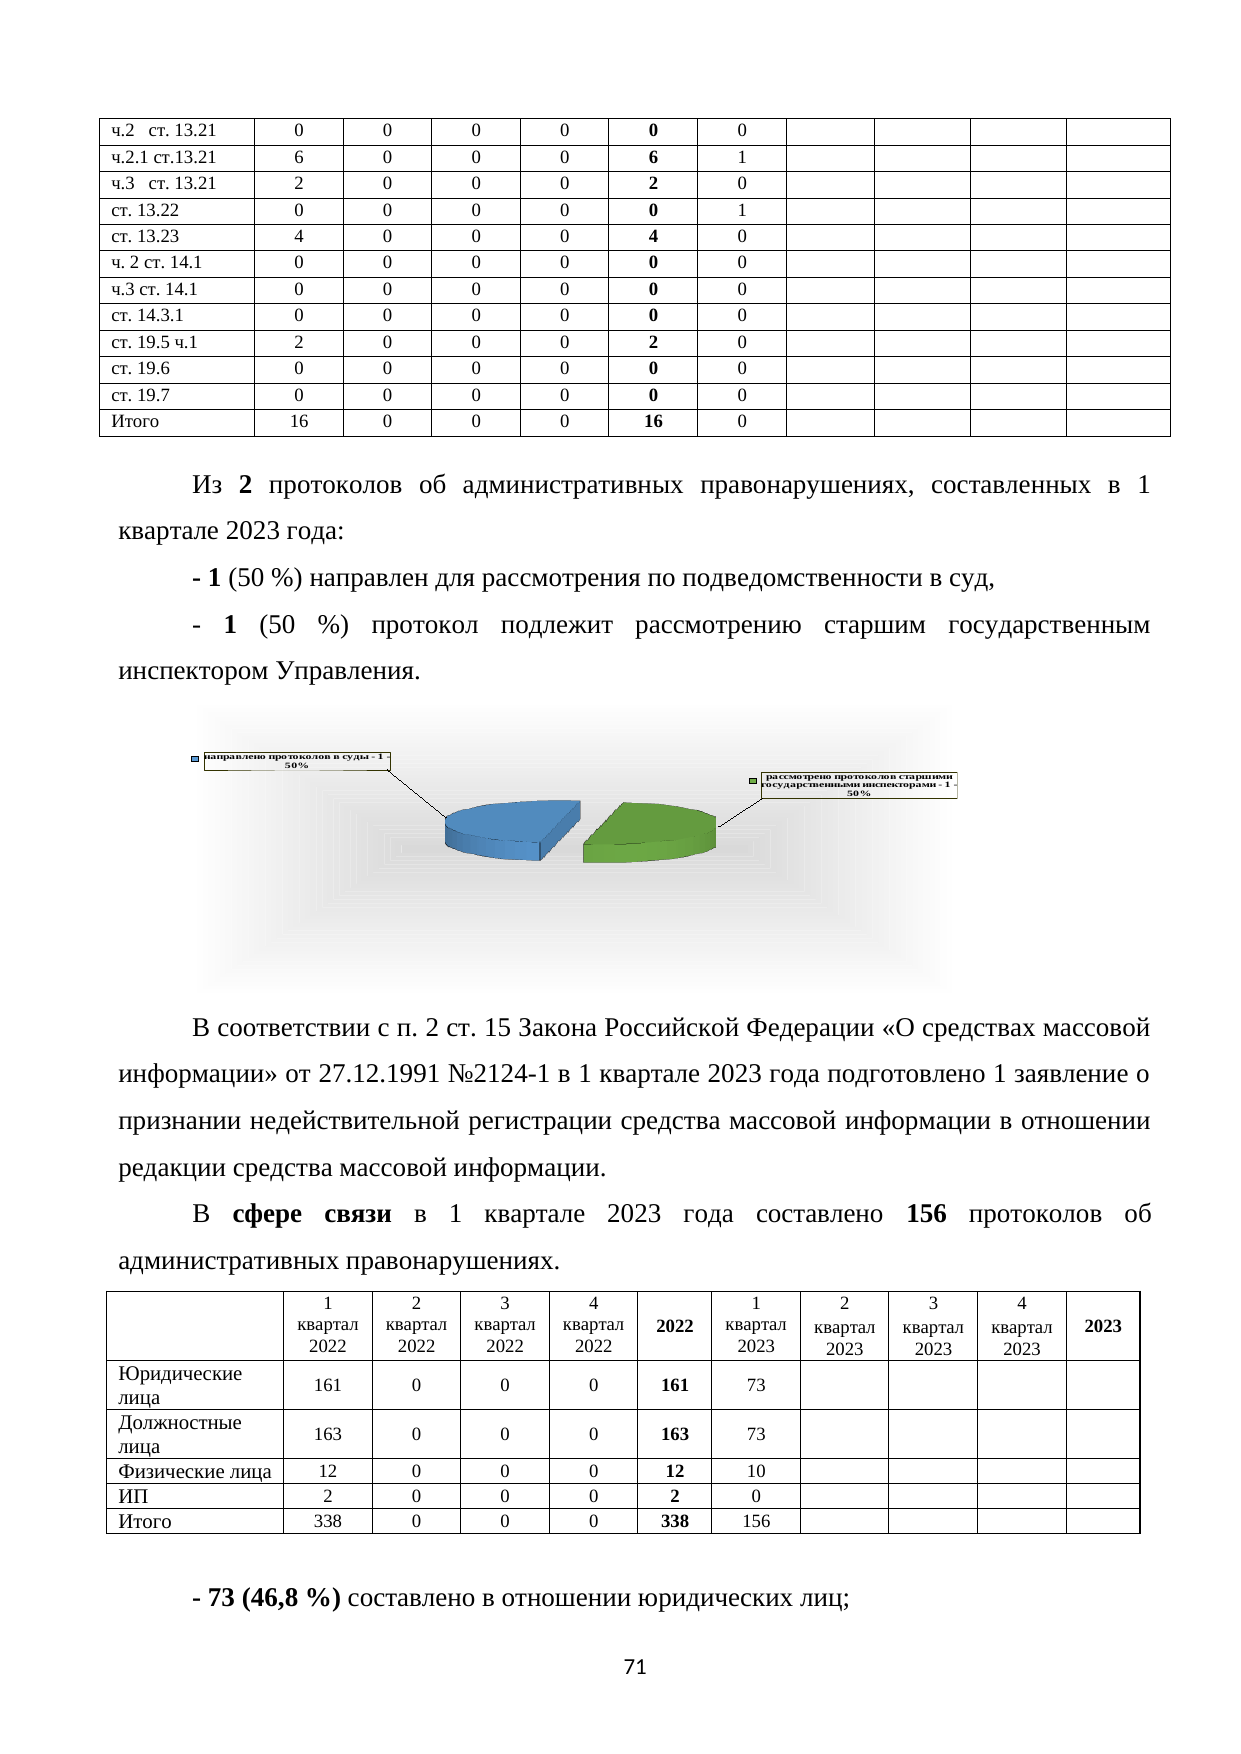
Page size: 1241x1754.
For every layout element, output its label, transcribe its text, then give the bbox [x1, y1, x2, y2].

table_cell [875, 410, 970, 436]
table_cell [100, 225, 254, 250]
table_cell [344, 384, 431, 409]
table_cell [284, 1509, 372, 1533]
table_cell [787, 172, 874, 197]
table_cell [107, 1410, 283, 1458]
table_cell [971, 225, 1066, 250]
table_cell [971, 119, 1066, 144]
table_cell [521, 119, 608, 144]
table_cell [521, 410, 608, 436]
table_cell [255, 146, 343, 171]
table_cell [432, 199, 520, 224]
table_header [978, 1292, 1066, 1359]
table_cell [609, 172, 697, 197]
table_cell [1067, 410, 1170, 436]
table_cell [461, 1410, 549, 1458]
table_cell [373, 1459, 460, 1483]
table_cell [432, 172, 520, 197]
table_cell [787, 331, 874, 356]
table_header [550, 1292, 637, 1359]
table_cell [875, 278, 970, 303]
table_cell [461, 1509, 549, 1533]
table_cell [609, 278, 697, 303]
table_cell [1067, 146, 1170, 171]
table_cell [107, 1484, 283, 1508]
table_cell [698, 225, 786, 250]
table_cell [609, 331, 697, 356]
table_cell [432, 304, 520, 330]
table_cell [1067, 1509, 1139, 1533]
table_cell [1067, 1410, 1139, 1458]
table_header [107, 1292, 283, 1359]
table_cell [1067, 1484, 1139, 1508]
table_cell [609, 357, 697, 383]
text - 1 (50 %) направлен для рассмотрения по подведомственности в суд, [118, 561, 1152, 592]
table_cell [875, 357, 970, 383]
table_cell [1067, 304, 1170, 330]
text - 73 (46,8 %) составлено в отношении юридических лиц; [118, 1581, 1152, 1612]
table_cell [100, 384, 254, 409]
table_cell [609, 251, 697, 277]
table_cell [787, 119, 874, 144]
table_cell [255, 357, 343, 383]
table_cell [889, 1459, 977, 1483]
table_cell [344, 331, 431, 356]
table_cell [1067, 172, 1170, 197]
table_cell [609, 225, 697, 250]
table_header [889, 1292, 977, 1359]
text В соответствии с п. 2 ст. 15 Закона Российской Федерации «О средствах массовой информации» от 27.12.1991 №2124-1 в 1 квартале 2023 года подготовлено 1 заявление о признании недействительной регистрации средства массовой информации в отношении редакции средства массовой информации. [118, 1011, 1152, 1182]
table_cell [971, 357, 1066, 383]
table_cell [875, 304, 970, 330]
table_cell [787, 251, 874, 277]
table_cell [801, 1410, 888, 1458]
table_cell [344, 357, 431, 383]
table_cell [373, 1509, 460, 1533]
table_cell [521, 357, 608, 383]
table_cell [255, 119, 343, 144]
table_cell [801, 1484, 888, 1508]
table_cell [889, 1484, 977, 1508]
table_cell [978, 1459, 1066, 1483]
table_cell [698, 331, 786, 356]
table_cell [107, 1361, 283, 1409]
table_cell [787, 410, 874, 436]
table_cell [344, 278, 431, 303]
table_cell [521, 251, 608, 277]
text В сфере связи в 1 квартале 2023 года составлено 156 протоколов об административных правонарушениях. [118, 1197, 1152, 1275]
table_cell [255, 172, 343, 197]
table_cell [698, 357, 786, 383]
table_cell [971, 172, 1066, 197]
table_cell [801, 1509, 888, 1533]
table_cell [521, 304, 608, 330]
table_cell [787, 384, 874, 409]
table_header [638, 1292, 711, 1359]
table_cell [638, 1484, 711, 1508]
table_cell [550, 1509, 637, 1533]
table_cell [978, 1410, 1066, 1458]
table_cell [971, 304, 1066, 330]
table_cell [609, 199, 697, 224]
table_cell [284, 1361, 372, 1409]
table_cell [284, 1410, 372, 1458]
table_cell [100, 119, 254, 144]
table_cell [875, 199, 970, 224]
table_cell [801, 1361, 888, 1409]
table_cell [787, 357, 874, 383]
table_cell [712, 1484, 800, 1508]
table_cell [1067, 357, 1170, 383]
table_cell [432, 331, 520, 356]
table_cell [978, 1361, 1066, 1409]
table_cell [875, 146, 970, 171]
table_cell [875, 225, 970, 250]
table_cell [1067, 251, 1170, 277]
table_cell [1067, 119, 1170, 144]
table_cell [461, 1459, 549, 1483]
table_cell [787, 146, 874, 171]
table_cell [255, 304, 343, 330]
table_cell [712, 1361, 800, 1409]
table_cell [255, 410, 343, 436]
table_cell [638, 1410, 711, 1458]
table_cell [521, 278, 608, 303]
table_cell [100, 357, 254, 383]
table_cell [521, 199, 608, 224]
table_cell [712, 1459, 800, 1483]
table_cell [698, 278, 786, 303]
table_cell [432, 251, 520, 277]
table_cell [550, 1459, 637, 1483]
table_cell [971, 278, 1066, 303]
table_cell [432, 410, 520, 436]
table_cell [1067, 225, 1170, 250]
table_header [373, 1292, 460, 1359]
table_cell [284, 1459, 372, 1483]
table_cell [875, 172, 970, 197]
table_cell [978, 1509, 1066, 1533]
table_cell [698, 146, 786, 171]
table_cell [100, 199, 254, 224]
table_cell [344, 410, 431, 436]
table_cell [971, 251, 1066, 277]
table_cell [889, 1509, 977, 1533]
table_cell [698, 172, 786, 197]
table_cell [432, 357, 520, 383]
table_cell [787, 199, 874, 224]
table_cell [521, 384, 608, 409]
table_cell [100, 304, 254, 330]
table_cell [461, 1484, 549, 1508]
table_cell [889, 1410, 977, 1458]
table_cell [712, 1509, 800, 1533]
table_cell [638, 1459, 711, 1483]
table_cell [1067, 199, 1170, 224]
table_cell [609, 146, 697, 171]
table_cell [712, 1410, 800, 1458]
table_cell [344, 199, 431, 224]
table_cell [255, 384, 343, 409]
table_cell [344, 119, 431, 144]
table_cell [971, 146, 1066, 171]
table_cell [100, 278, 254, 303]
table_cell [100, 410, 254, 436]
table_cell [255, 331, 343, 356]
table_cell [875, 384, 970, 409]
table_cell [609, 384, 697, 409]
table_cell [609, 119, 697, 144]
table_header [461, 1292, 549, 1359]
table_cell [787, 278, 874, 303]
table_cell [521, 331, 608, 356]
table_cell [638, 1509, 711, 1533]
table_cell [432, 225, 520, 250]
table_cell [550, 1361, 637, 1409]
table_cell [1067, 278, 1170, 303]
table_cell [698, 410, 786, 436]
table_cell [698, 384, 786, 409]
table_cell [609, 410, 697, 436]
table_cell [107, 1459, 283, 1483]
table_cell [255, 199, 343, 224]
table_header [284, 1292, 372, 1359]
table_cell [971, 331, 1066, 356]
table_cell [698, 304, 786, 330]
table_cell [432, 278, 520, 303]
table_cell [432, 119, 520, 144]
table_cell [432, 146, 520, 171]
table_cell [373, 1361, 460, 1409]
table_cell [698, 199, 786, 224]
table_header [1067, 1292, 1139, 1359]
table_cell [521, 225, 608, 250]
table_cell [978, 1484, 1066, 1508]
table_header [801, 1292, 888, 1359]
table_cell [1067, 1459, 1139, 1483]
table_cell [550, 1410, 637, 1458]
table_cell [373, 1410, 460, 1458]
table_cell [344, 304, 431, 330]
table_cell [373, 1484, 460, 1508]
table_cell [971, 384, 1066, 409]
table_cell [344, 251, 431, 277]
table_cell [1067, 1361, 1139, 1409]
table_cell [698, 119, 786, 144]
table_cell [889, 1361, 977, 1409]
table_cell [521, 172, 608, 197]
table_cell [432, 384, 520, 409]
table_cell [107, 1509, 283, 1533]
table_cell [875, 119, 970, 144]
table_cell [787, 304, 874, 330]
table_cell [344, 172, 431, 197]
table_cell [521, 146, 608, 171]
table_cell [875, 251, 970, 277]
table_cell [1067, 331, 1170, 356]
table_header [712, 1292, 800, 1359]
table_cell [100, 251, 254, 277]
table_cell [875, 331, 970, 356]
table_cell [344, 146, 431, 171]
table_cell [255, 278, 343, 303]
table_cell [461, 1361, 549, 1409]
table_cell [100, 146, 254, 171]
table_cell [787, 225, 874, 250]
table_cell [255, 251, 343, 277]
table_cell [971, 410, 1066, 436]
text Из 2 протоколов об административных правонарушениях, составленных в 1 квартале 2023 года: [118, 468, 1152, 546]
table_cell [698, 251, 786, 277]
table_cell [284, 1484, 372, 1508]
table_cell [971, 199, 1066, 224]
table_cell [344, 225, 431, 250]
text - 1 (50 %) протокол подлежит рассмотрению старшим государственным инспектором Управления. [118, 608, 1152, 686]
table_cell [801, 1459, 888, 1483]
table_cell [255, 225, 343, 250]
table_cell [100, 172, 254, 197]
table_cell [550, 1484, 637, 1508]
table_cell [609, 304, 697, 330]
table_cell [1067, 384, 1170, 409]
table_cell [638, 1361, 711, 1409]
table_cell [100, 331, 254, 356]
